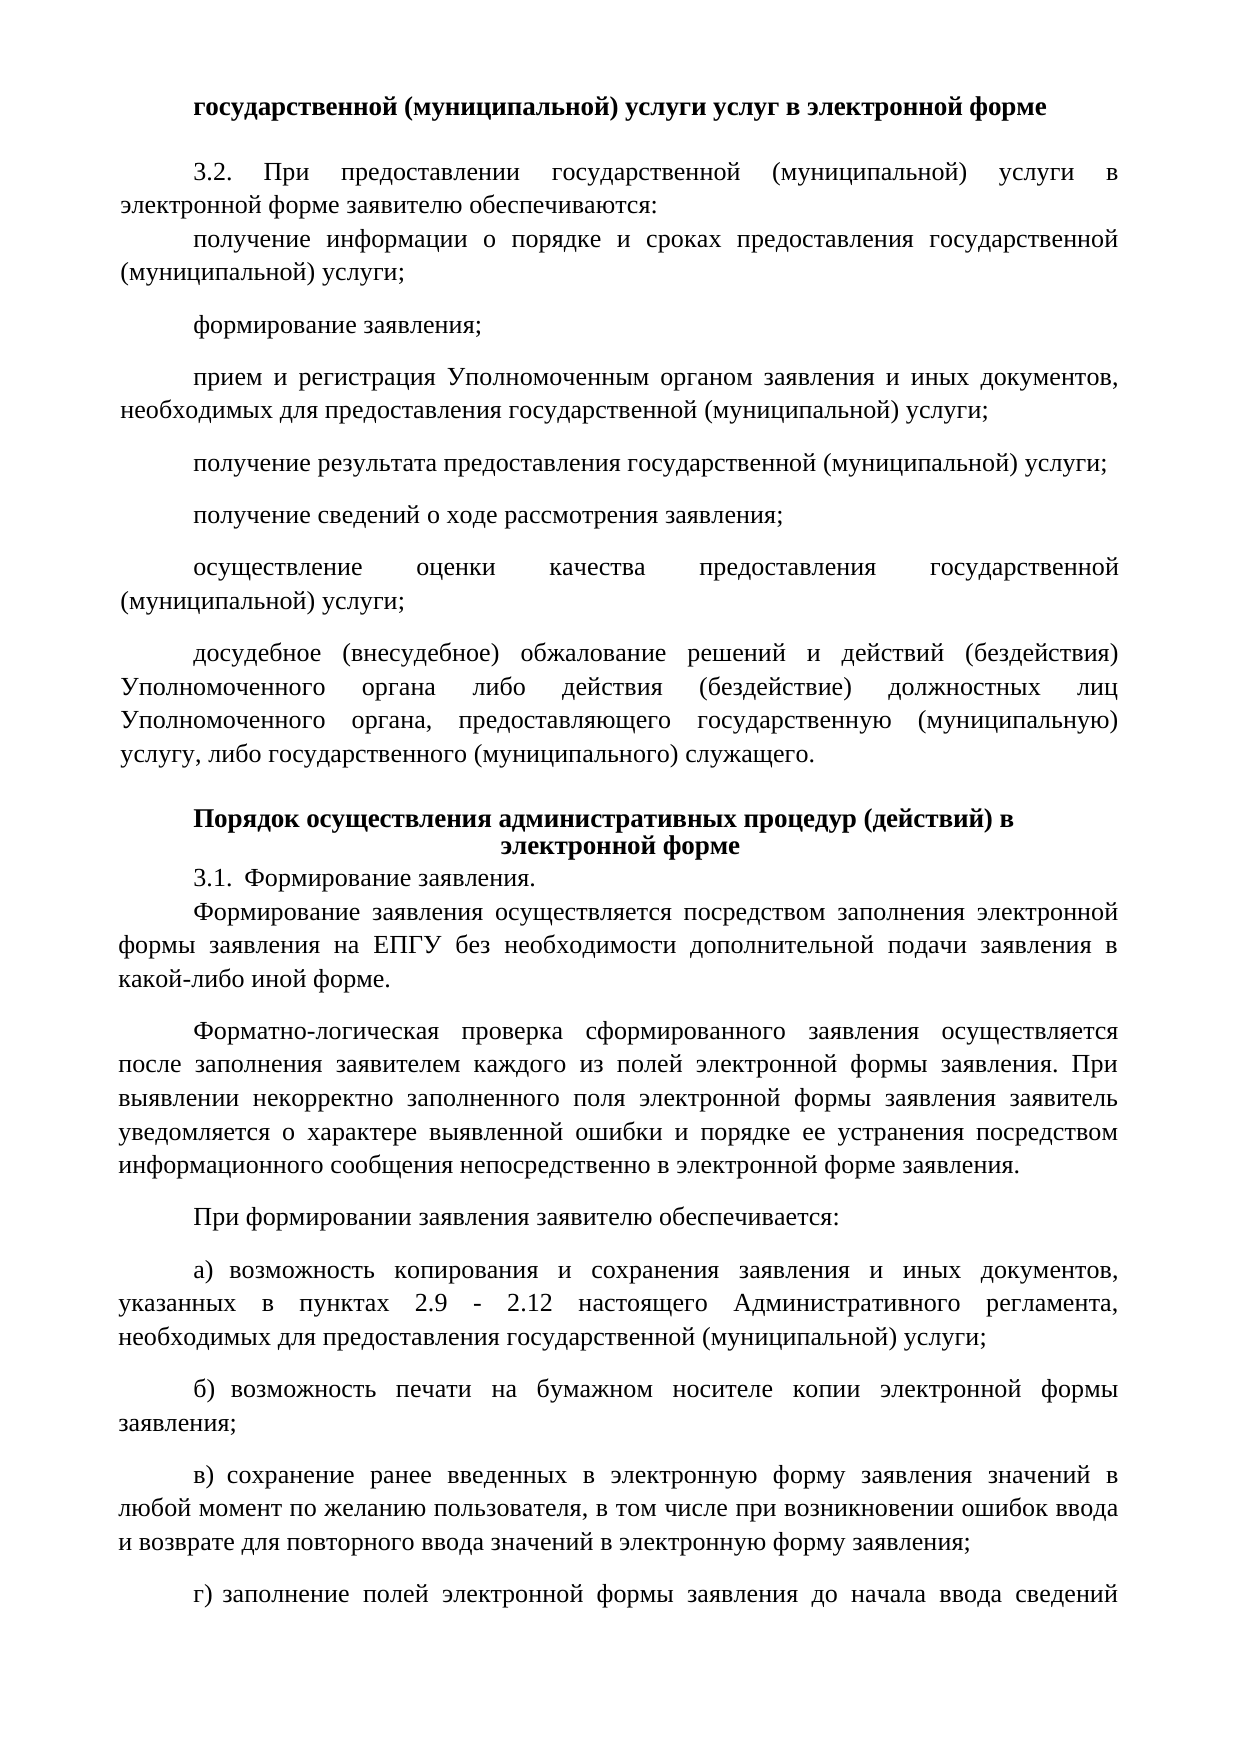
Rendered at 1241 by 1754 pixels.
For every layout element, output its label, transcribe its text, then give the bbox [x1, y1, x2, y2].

text в) сохранение ранее введенных в электронную форму заявления значений в любой момент по желанию пользователя, в том числе при возникновении ошибок ввода и возврате для повторного ввода значений в электронную форму заявления; [118, 1456, 1120, 1557]
text а) возможность копирования и сохранения заявления и иных документов, указанных в пунктах 2.9 - 2.12 настоящего Административного регламента, необходимых для предоставления государственной (муниципальной) услуги; [118, 1251, 1120, 1352]
text прием и регистрация Уполномоченным органом заявления и иных документов, необходимых для предоставления государственной (муниципальной) услуги; [120, 359, 1120, 426]
text формирование заявления; [120, 306, 1122, 340]
list При предоставлении государственной (муниципальной) услуги в электронной форме заявителю обеспечиваются: [120, 153, 1120, 221]
text Формирование заявления осуществляется посредством заполнения электронной формы заявления на ЕПГУ без необходимости дополнительной подачи заявления в какой-либо иной форме. [118, 893, 1120, 994]
text досудебное (внесудебное) обжалование решений и действий (бездействия) Уполномоченного органа либо действия (бездействие) должностных лиц Уполномоченного органа, предоставляющего государственную (муниципальную) услугу, либо государственного (муниципального) служащего. [120, 635, 1120, 769]
text Форматно-логическая проверка сформированного заявления осуществляется после заполнения заявителем каждого из полей электронной формы заявления. При выявлении некорректно заполненного поля электронной формы заявления заявитель уведомляется о характере выявленной ошибки и порядке ее устранения посредством информационного сообщения непосредственно в электронной форме заявления. [118, 1012, 1120, 1180]
text электронной форме [118, 832, 1122, 859]
text получение сведений о ходе рассмотрения заявления; [120, 497, 1122, 530]
text б) возможность печати на бумажном носителе копии электронной формы заявления; [118, 1371, 1120, 1438]
text получение результата предоставления государственной (муниципальной) услуги; [120, 444, 1120, 478]
text При формировании заявления заявителю обеспечивается: [118, 1199, 1122, 1232]
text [193, 89, 1120, 122]
text Порядок осуществления административных процедур (действий) в [120, 805, 1122, 832]
list Формирование заявления. [118, 859, 1122, 893]
text осуществление оценки качества предоставления государственной (муниципальной) услуги; [120, 549, 1120, 616]
text получение информации о порядке и сроках предоставления государственной (муниципальной) услуги; [120, 221, 1120, 288]
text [118, 1576, 1120, 1609]
